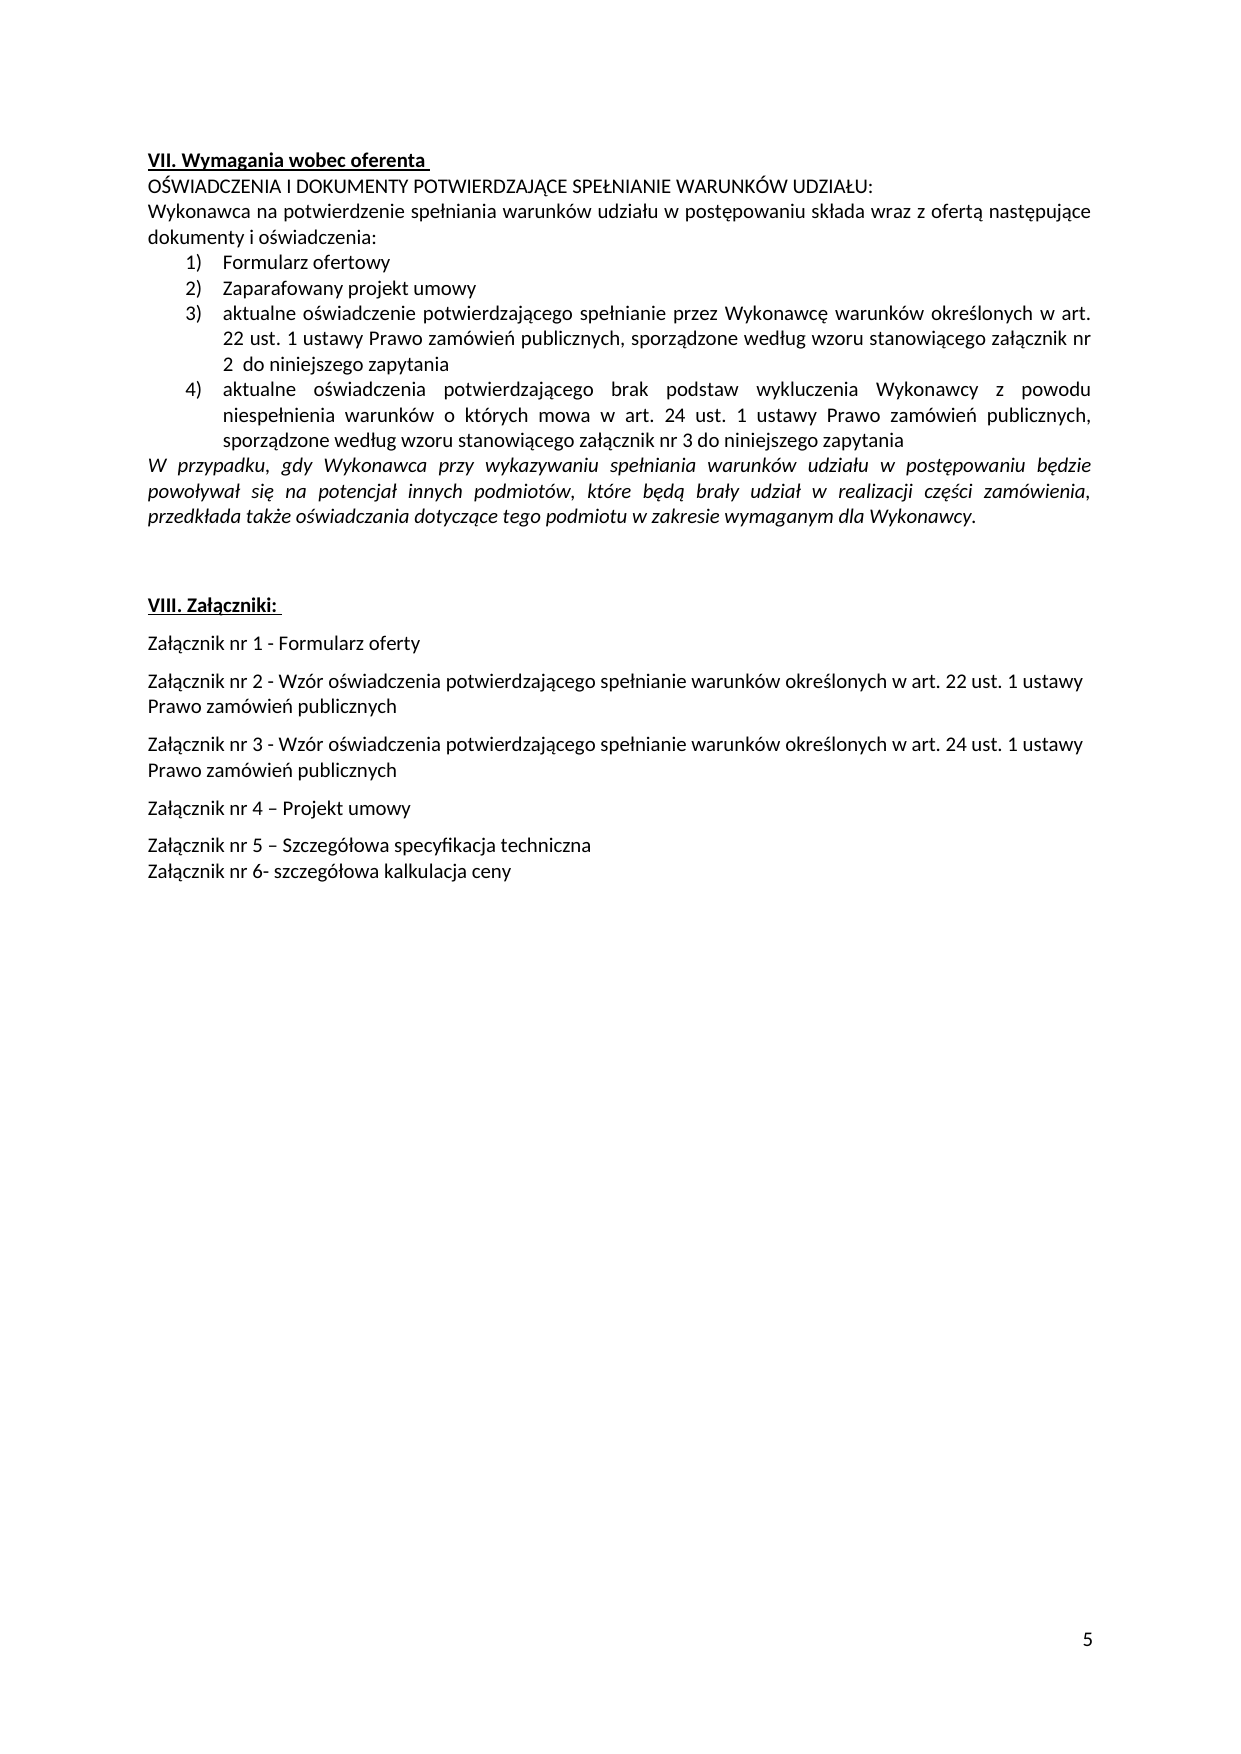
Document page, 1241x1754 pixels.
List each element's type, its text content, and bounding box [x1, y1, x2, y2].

text OŚWIADCZENIA I DOKUMENTY POTWIERDZAJĄCE SPEŁNIANIE WARUNKÓW UDZIAŁU: [148, 173, 1093, 198]
text Załącznik nr 5 – Szczegółowa specyfikacja techniczna [148, 833, 1093, 858]
text W przypadku, gdy Wykonawca przy wykazywaniu spełniania warunków udziału w postępowaniu będzie powoływał się na potencjał innych podmiotów, które będą brały udział w realizacji części zamówienia, przedkłada także oświadczania dotyczące tego podmiotu w zakresie wymaganym dla Wykonawcy. [148, 453, 1093, 529]
list Zaparafowany projekt umowy [185, 275, 1093, 300]
text Załącznik nr 6- szczegółowa kalkulacja ceny [148, 858, 1093, 883]
text VIII. Załączniki: [148, 592, 1093, 618]
text VII. Wymagania wobec oferenta [148, 148, 1093, 173]
text Załącznik nr 4 – Projekt umowy [148, 795, 1093, 820]
list aktualne oświadczenia potwierdzającego brak podstaw wykluczenia Wykonawcy z powodu niespełnienia warunków o których mowa w art. 24 ust. 1 ustawy Prawo zamówień publicznych, sporządzone według wzoru stanowiącego załącznik nr 3 do niniejszego zapytania [185, 376, 1093, 453]
list aktualne oświadczenie potwierdzającego spełnianie przez Wykonawcę warunków określonych w art. 22 ust. 1 ustawy Prawo zamówień publicznych, sporządzone według wzoru stanowiącego załącznik nr 2 do niniejszego zapytania [185, 300, 1093, 376]
list Formularz ofertowy [185, 249, 1093, 275]
text Załącznik nr 3 - Wzór oświadczenia potwierdzającego spełnianie warunków określonych w art. 24 ust. 1 ustawy Prawo zamówień publicznych [148, 731, 1093, 782]
text Wykonawca na potwierdzenie spełniania warunków udziału w postępowaniu składa wraz z ofertą następujące dokumenty i oświadczenia: [148, 198, 1093, 249]
text Załącznik nr 2 - Wzór oświadczenia potwierdzającego spełnianie warunków określonych w art. 22 ust. 1 ustawy Prawo zamówień publicznych [148, 668, 1093, 719]
text Załącznik nr 1 - Formularz oferty [148, 630, 1093, 656]
